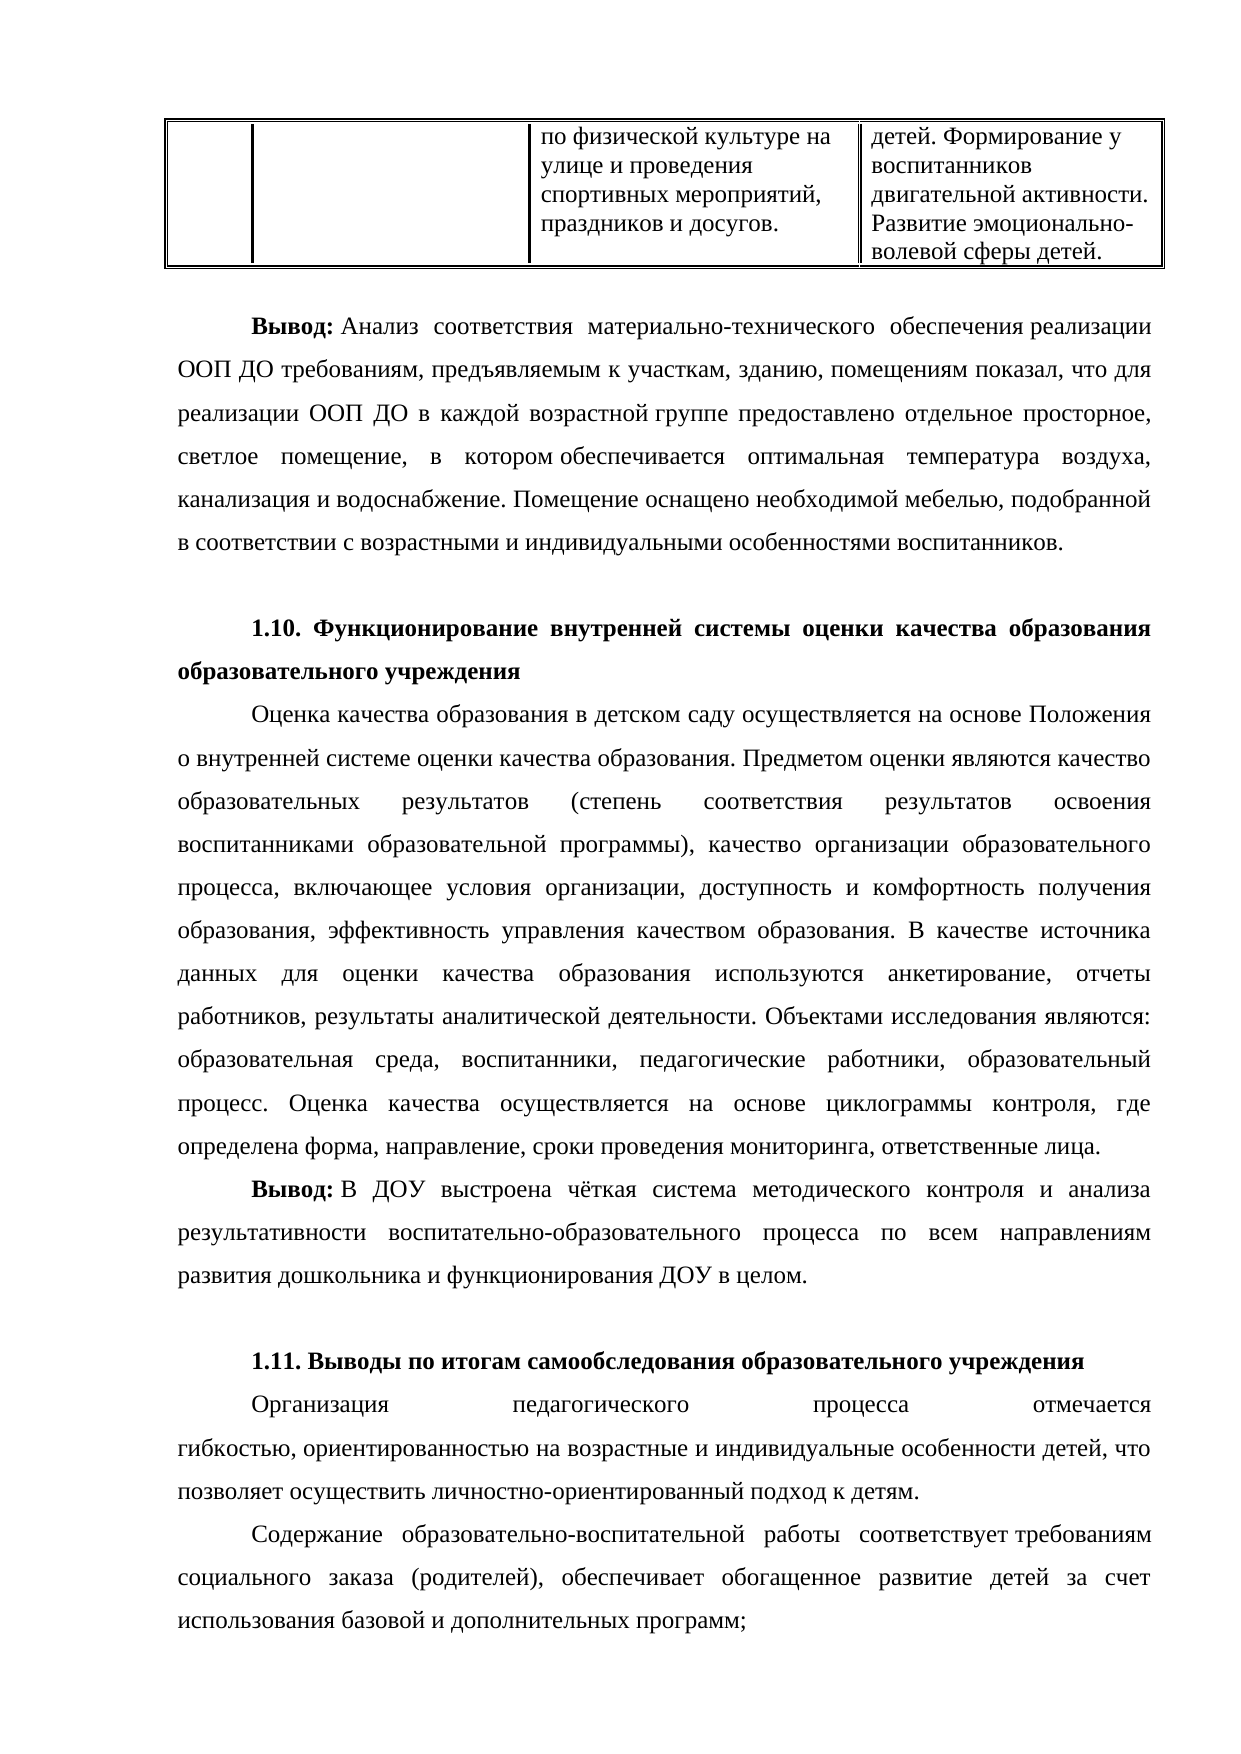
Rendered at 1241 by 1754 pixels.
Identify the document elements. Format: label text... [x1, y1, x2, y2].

text Оценка качества образования в детском саду осуществляется на основе Положения о внутренней системе оценки качества образования. Предметом оценки являются качество образовательных результатов (степень соответствия результатов освоения воспитанниками образовательной программы), качество организации образовательного процесса, включающее условия организации, доступность и комфортность получения образования, эффективность управления качеством образования. В качестве источника данных для оценки качества образования используются анкетирование, отчеты работников, результаты аналитической деятельности. Объектами исследования являются: образовательная среда, воспитанники, педагогические работники, образовательный процесс. Оценка качества осуществляется на основе циклограммы контроля, где определена форма, направление, сроки проведения мониторинга, ответственные лица. [177, 699, 1152, 1159]
text Вывод: Анализ соответствия материально-технического обеспечения реализации ООП ДО требованиям, предъявляемым к участкам, зданию, помещениям показал, что для реализации ООП ДО в каждой возрастной группе предоставлено отдельное просторное, светлое помещение, в котором обеспечивается оптимальная температура воздуха, канализация и водоснабжение. Помещение оснащено необходимой мебелью, подобранной в соответствии с возрастными и индивидуальными особенностями воспитанников. [177, 311, 1152, 556]
table_cell Спортивная площадка [252, 122, 529, 265]
text Вывод: В ДОУ выстроена чёткая система методического контроля и анализа результативности воспитательно-образовательного процесса по всем направлениям развития дошкольника и функционирования ДОУ в целом. [177, 1174, 1152, 1289]
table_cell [529, 120, 860, 265]
text Содержание образовательно-воспитательной работы соответствует требованиям социального заказа (родителей), обеспечивает обогащенное развитие детей за счет использования базовой и дополнительных программ; [177, 1519, 1152, 1634]
text 1.10. Функционирование внутренней системы оценки качества образования образовательного учреждения [177, 613, 1152, 685]
table_cell 10. [168, 122, 252, 265]
text Организация педагогического процесса отмечается гибкостью, ориентированностью на возрастные и индивидуальные особенности детей, что позволяет осуществить личностно-ориентированный подход к детям. [177, 1389, 1152, 1504]
text 1.11. Выводы по итогам самообследования образовательного учреждения [177, 1346, 1152, 1375]
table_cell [860, 122, 1161, 265]
